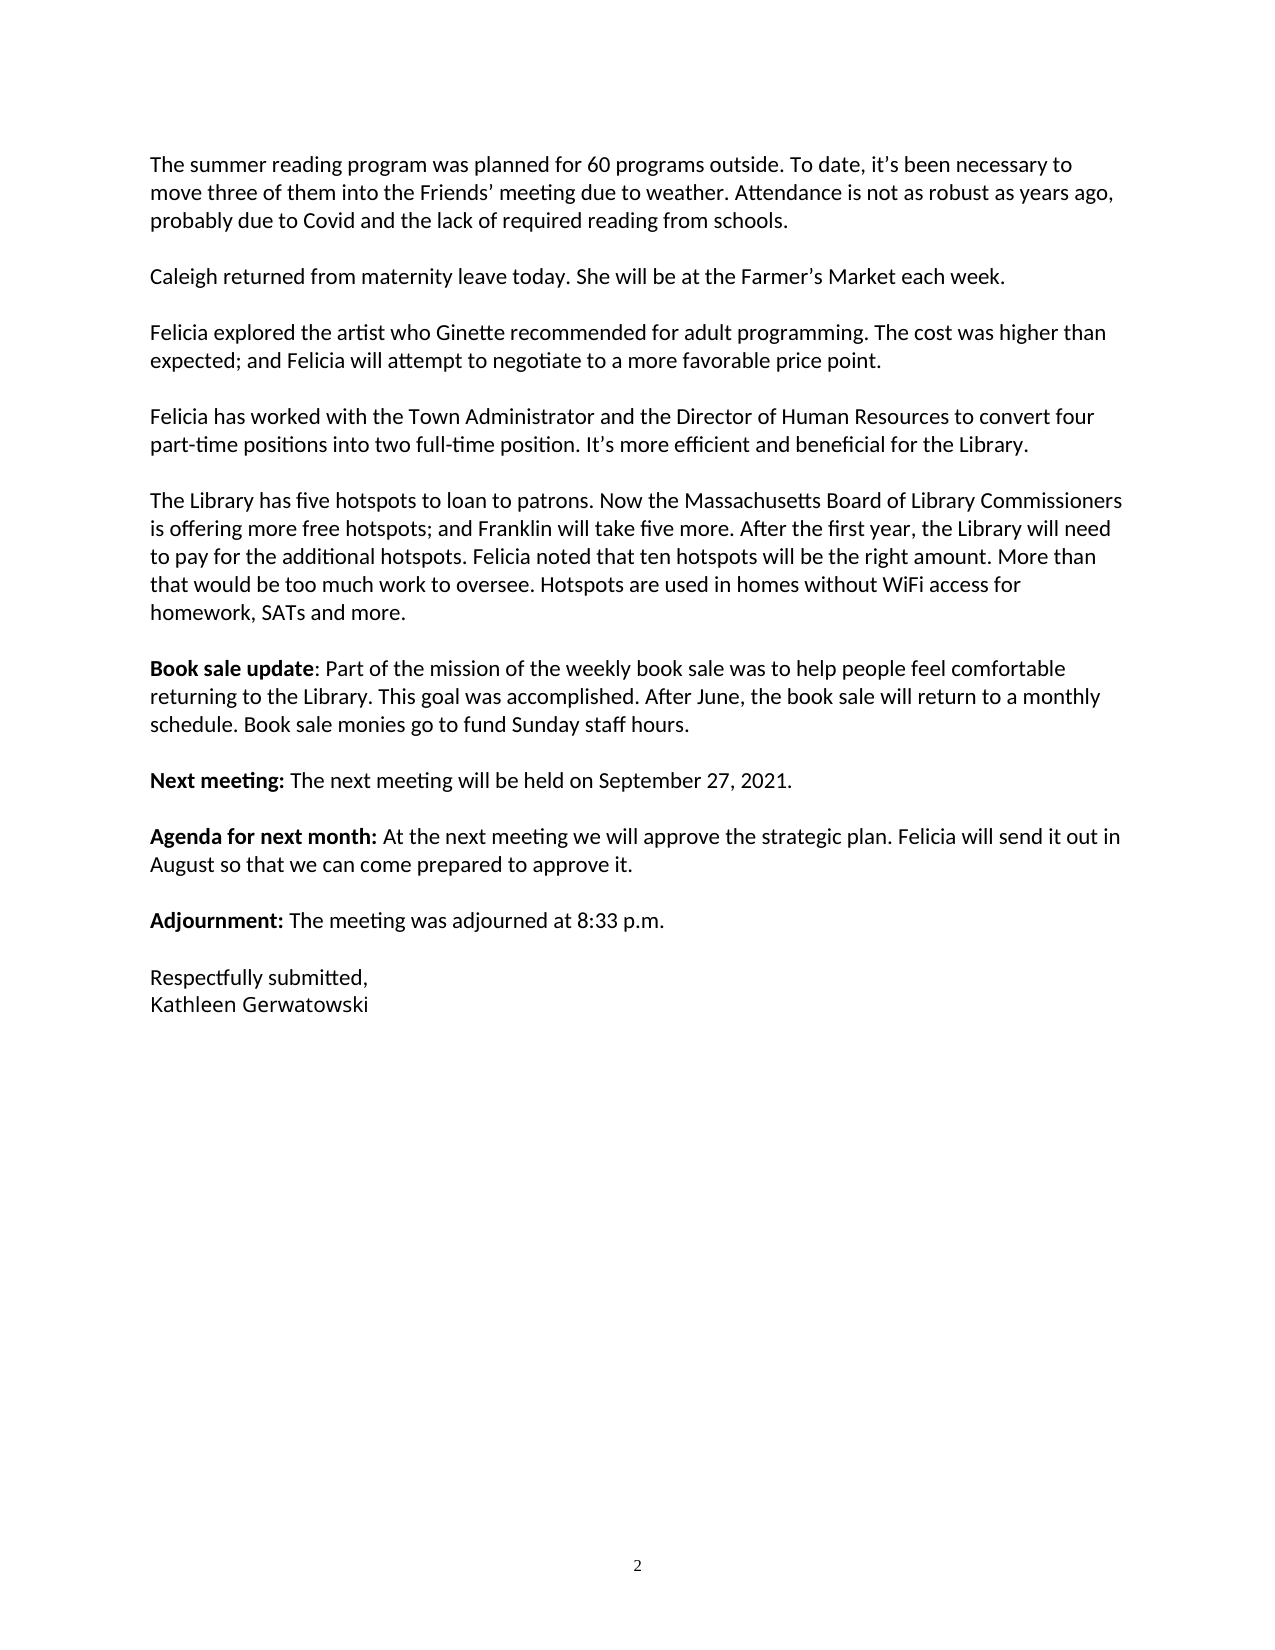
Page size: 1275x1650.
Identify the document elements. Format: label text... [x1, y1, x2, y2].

text The Library has five hotspots to loan to patrons. Now the Massachusetts Board of Library Commissioners is offering more free hotspots; and Franklin will take five more. After the first year, the Library will need to pay for the additional hotspots. Felicia noted that ten hotspots will be the right amount. More than that would be too much work to oversee. Hotspots are used in homes without WiFi access for homework, SATs and more. [150, 486, 1125, 626]
text Book sale update: Part of the mission of the weekly book sale was to help people feel comfortable returning to the Library. This goal was accomplished. After June, the book sale will return to a monthly schedule. Book sale monies go to fund Sunday staff hours. [150, 654, 1125, 738]
text Respectfully submitted, [150, 963, 1125, 991]
text Caleigh returned from maternity leave today. She will be at the Farmer’s Market each week. [150, 262, 1125, 290]
text Agenda for next month: At the next meeting we will approve the strategic plan. Felicia will send it out in August so that we can come prepared to approve it. [150, 822, 1125, 878]
text Next meeting: The next meeting will be held on September 27, 2021. [150, 766, 1125, 794]
text Felicia explored the artist who Ginette recommended for adult programming. The cost was higher than expected; and Felicia will attempt to negotiate to a more favorable price point. [150, 318, 1125, 374]
text Adjournment: The meeting was adjourned at 8:33 p.m. [150, 907, 1125, 934]
text Kathleen Gerwatowski [150, 991, 1125, 1019]
text Felicia has worked with the Town Administrator and the Director of Human Resources to convert four part-time positions into two full-time position. It’s more efficient and beneficial for the Library. [150, 402, 1125, 458]
text The summer reading program was planned for 60 programs outside. To date, it’s been necessary to move three of them into the Friends’ meeting due to weather. Attendance is not as robust as years ago, probably due to Covid and the lack of required reading from schools. [150, 150, 1125, 234]
